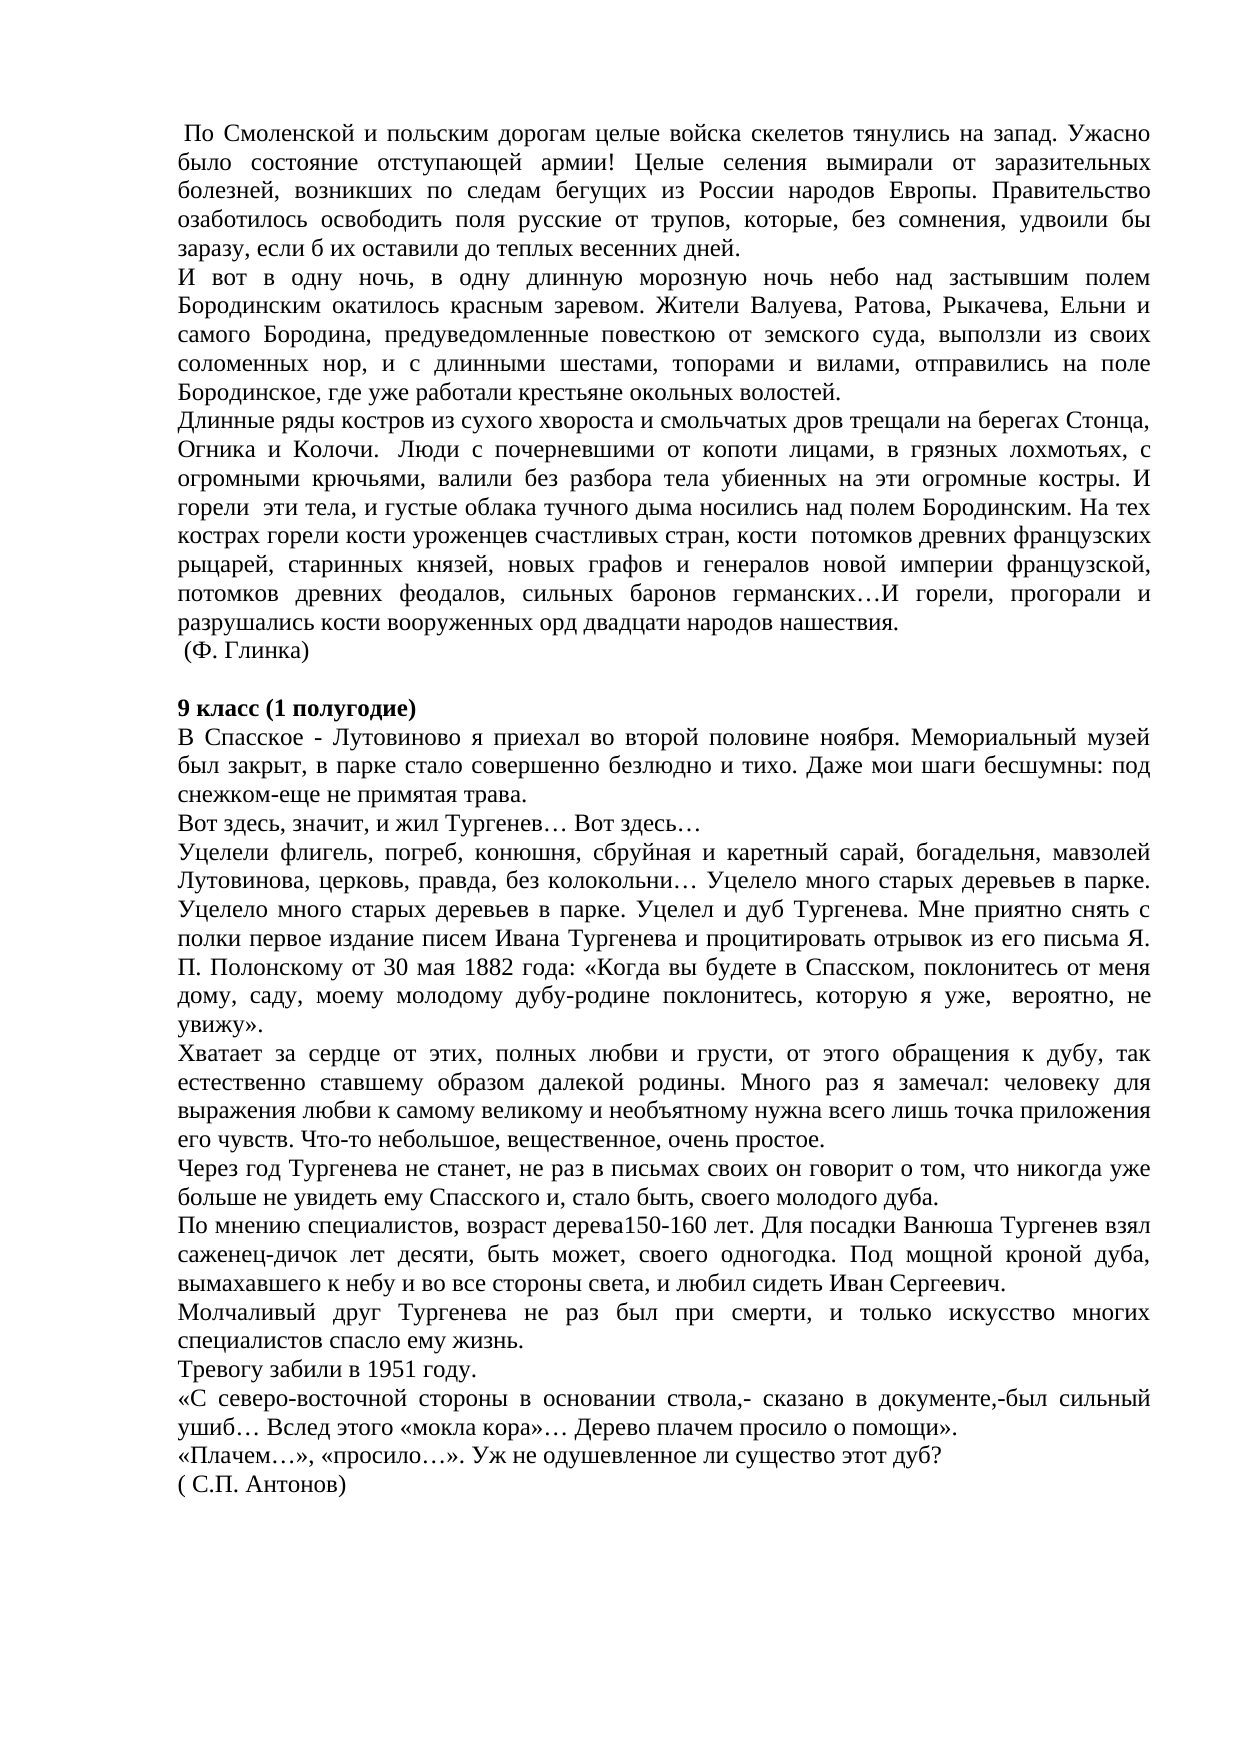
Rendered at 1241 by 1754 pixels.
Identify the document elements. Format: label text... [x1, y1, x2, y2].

text 9 класс (1 полугодие) [177, 693, 1152, 722]
text Уцелели флигель, погреб, конюшня, сбруйная и каретный сарай, богадельня, мавзолей Лутовинова, церковь, правда, без колокольни… Уцелело много старых деревьев в парке. Уцелело много старых деревьев в парке. Уцелел и дуб Тургенева. Мне приятно снять с полки первое издание писем Ивана Тургенева и процитировать отрывок из его письма Я. П. Полонскому от 30 мая 1882 года: «Когда вы будете в Спасском, поклонитесь от меня дому, саду, моему молодому дубу-родине поклонитесь, которую я уже, вероятно, не увижу». [177, 837, 1152, 1038]
text Молчаливый друг Тургенева не раз был при смерти, и только искусство многих специалистов спасло ему жизнь. [177, 1297, 1152, 1354]
text И вот в одну ночь, в одну длинную морозную ночь небо над застывшим полем Бородинским окатилось красным заревом. Жители Валуева, Ратова, Рыкачева, Ельни и самого Бородина, предуведомленные повесткою от земского суда, выползли из своих соломенных нор, и с длинными шестами, топорами и вилами, отправились на поле Бородинское, где уже работали крестьяне окольных волостей. [177, 262, 1152, 406]
text Хватает за сердце от этих, полных любви и грусти, от этого обращения к дубу, так естественно ставшему образом далекой родины. Много раз я замечал: человеку для выражения любви к самому великому и необъятному нужна всего лишь точка приложения его чувств. Что-то небольшое, вещественное, очень простое. [177, 1038, 1152, 1153]
text «С северо-восточной стороны в основании ствола,- сказано в документе,-был сильный ушиб… Вслед этого «мокла кора»… Дерево плачем просило о помощи». [177, 1383, 1152, 1441]
text Длинные ряды костров из сухого хвороста и смольчатых дров трещали на берегах Стонца, Огника и Колочи. Люди с почерневшими от копоти лицами, в грязных лохмотьях, с огромными крючьями, валили без разбора тела убиенных на эти огромные костры. И горели эти тела, и густые облака тучного дыма носились над полем Бородинским. На тех кострах горели кости уроженцев счастливых стран, кости потомков древних французских рыцарей, старинных князей, новых графов и генералов новой империи французской, потомков древних феодалов, сильных баронов германских…И горели, прогорали и разрушались кости вооруженных орд двадцати народов нашествия. [177, 406, 1152, 636]
text (Ф. Глинка) [177, 636, 1152, 664]
text ( С.П. Антонов) [177, 1469, 1152, 1498]
text «Плачем…», «просило…». Уж не одушевленное ли существо этот дуб? [177, 1441, 1152, 1469]
text В Спасское - Лутовиново я приехал во второй половине ноября. Мемориальный музей был закрыт, в парке стало совершенно безлюдно и тихо. Даже мои шаги бесшумны: под снежком-еще не примятая трава. [177, 722, 1152, 808]
text По Смоленской и польским дорогам целые войска скелетов тянулись на запад. Ужасно было состояние отступающей армии! Целые селения вымирали от заразительных болезней, возникших по следам бегущих из России народов Европы. Правительство озаботилось освободить поля русские от трупов, которые, без сомнения, удвоили бы заразу, если б их оставили до теплых весенних дней. [177, 118, 1152, 262]
text Тревогу забили в 1951 году. [177, 1354, 1152, 1383]
text По мнению специалистов, возраст дерева150-160 лет. Для посадки Ванюша Тургенев взял саженец-дичок лет десяти, быть может, своего одногодка. Под мощной кроной дуба, вымахавшего к небу и во все стороны света, и любил сидеть Иван Сергеевич. [177, 1211, 1152, 1297]
text Вот здесь, значит, и жил Тургенев… Вот здесь… [177, 808, 1152, 837]
text Через год Тургенева не станет, не раз в письмах своих он говорит о том, что никогда уже больше не увидеть ему Спасского и, стало быть, своего молодого дуба. [177, 1153, 1152, 1211]
